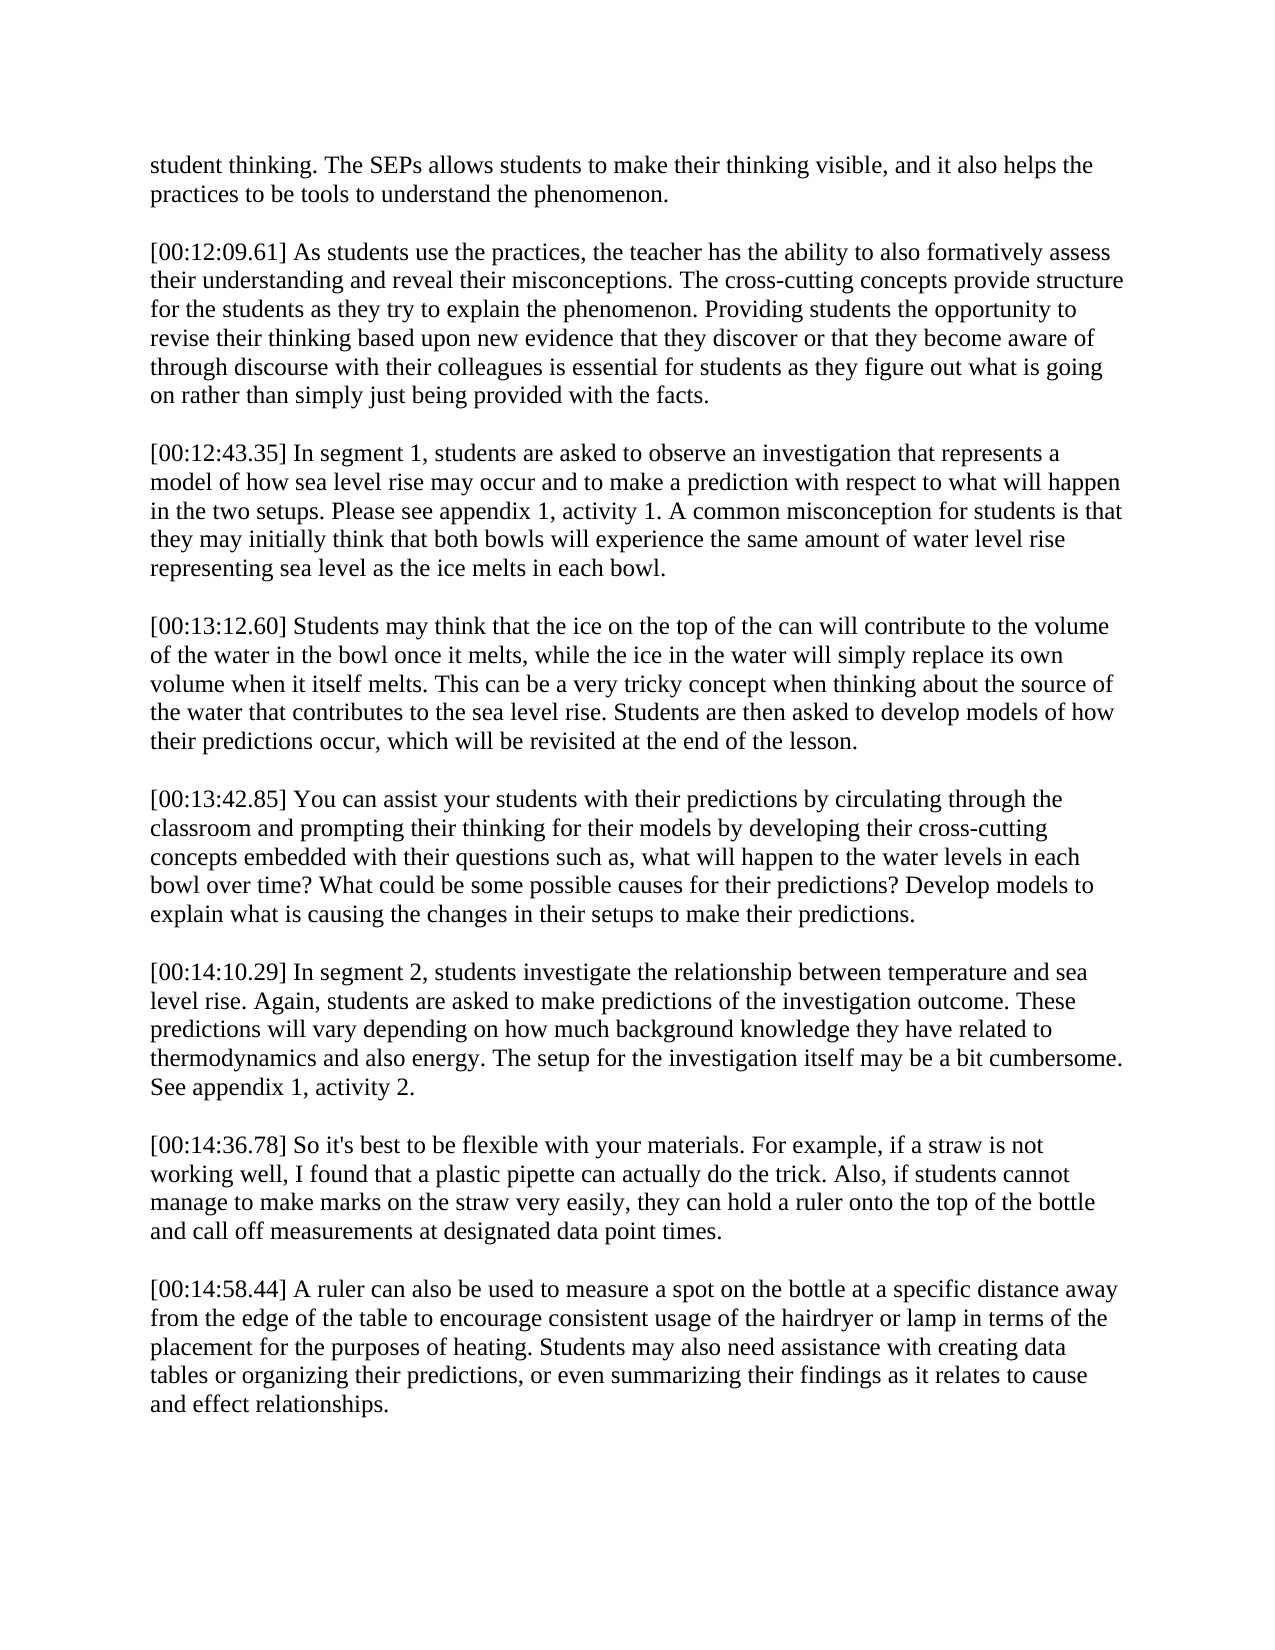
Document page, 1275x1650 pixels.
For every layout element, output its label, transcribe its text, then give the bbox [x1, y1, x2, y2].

text [00:14:36.78] So it's best to be flexible with your materials. For example, if a straw is not working well, I found that a plastic pipette can actually do the trick. Also, if students cannot manage to make marks on the straw very easily, they can hold a ruler onto the top of the bottle and call off measurements at designated data point times. [150, 1130, 1125, 1245]
text [00:14:58.44] A ruler can also be used to measure a spot on the bottle at a specific distance away from the edge of the table to encourage consistent usage of the hairdryer or lamp in terms of the placement for the purposes of heating. Students may also need assistance with creating data tables or organizing their predictions, or even summarizing their findings as it relates to cause and effect relationships. [150, 1274, 1125, 1418]
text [150, 150, 1125, 207]
text [00:13:42.85] You can assist your students with their predictions by circulating through the classroom and prompting their thinking for their models by developing their cross-cutting concepts embedded with their questions such as, what will happen to the water levels in each bowl over time? What could be some possible causes for their predictions? Develop models to explain what is causing the changes in their setups to make their predictions. [150, 784, 1125, 928]
text [00:13:12.60] Students may think that the ice on the top of the can will contribute to the volume of the water in the bowl once it melts, while the ice in the water will simply replace its own volume when it itself melts. This can be a very tricky concept when thinking about the source of the water that contributes to the sea level rise. Students are then asked to develop models of how their predictions occur, which will be revisited at the end of the lesson. [150, 611, 1125, 755]
text [00:14:10.29] In segment 2, students investigate the relationship between temperature and sea level rise. Again, students are asked to make predictions of the investigation outcome. These predictions will vary depending on how much background knowledge they have related to thermodynamics and also energy. The setup for the investigation itself may be a bit cumbersome. See appendix 1, activity 2. [150, 957, 1125, 1101]
text [00:12:09.61] As students use the practices, the teacher has the ability to also formatively assess their understanding and reveal their misconceptions. The cross-cutting concepts provide structure for the students as they try to explain the phenomenon. Providing students the opportunity to revise their thinking based upon new evidence that they discover or that they become aware of through discourse with their colleagues is essential for students as they figure out what is going on rather than simply just being provided with the facts. [150, 237, 1125, 409]
text [00:12:43.35] In segment 1, students are asked to observe an investigation that represents a model of how sea level rise may occur and to make a prediction with respect to what will happen in the two setups. Please see appendix 1, activity 1. A common misconception for students is that they may initially think that both bowls will experience the same amount of water level rise representing sea level as the ice melts in each bowl. [150, 438, 1125, 582]
